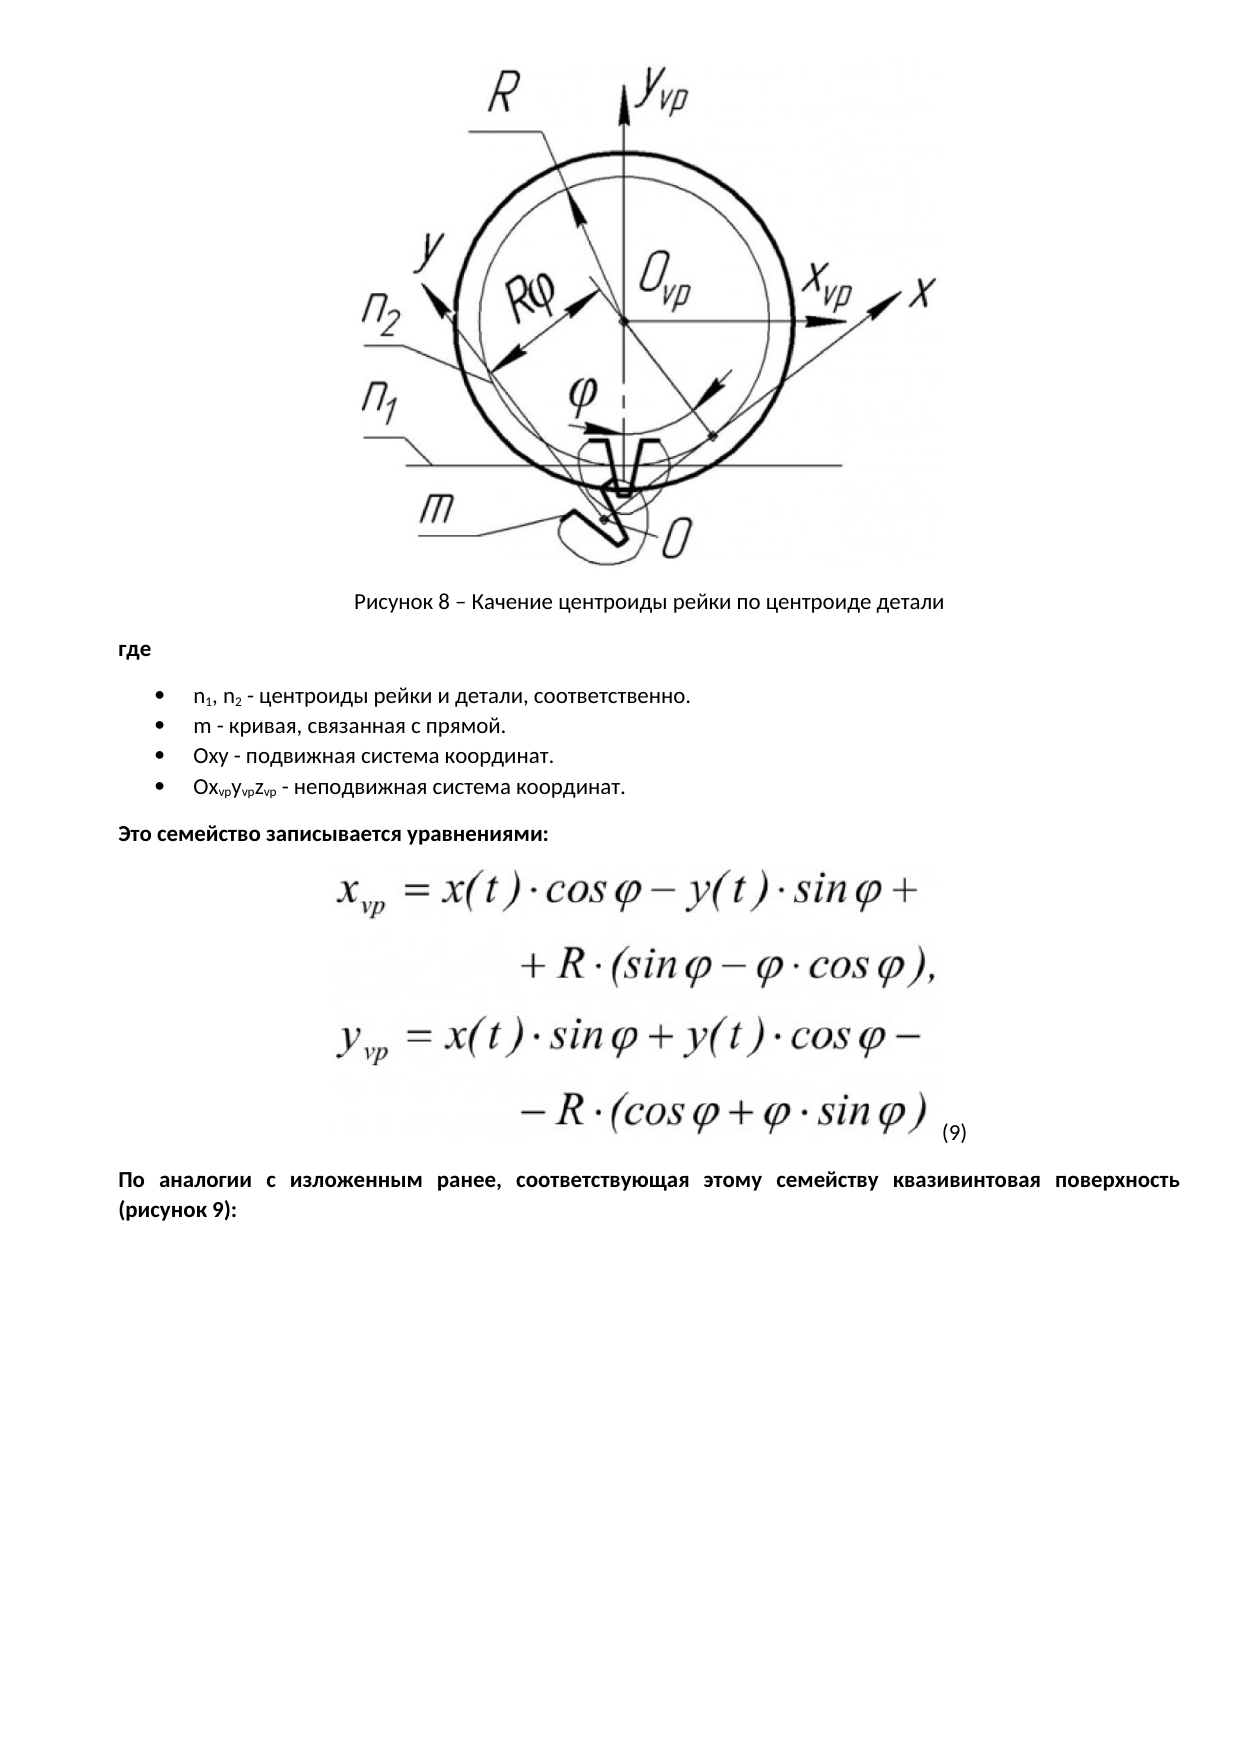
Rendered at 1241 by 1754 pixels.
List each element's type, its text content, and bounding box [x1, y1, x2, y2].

list Oxvpyvpzvp - неподвижная система координат. [156, 772, 1181, 800]
text По аналогии с изложенным ранее, соответствующая этому семейству квазивинтовая поверхность (рисунок 9): [118, 1165, 1181, 1223]
picture [332, 865, 942, 1141]
text где [118, 634, 1181, 662]
list Оху - подвижная система координат. [156, 742, 1181, 769]
list m - кривая, связанная с прямой. [156, 711, 1181, 739]
text Это семейство записывается уравнениями: [118, 819, 1181, 847]
list n1, n2 - центроиды рейки и детали, соответственно. [156, 681, 1181, 709]
picture [357, 59, 942, 569]
text Рисунок 8 – Качение центроиды рейки по центроиде детали [118, 587, 1181, 615]
